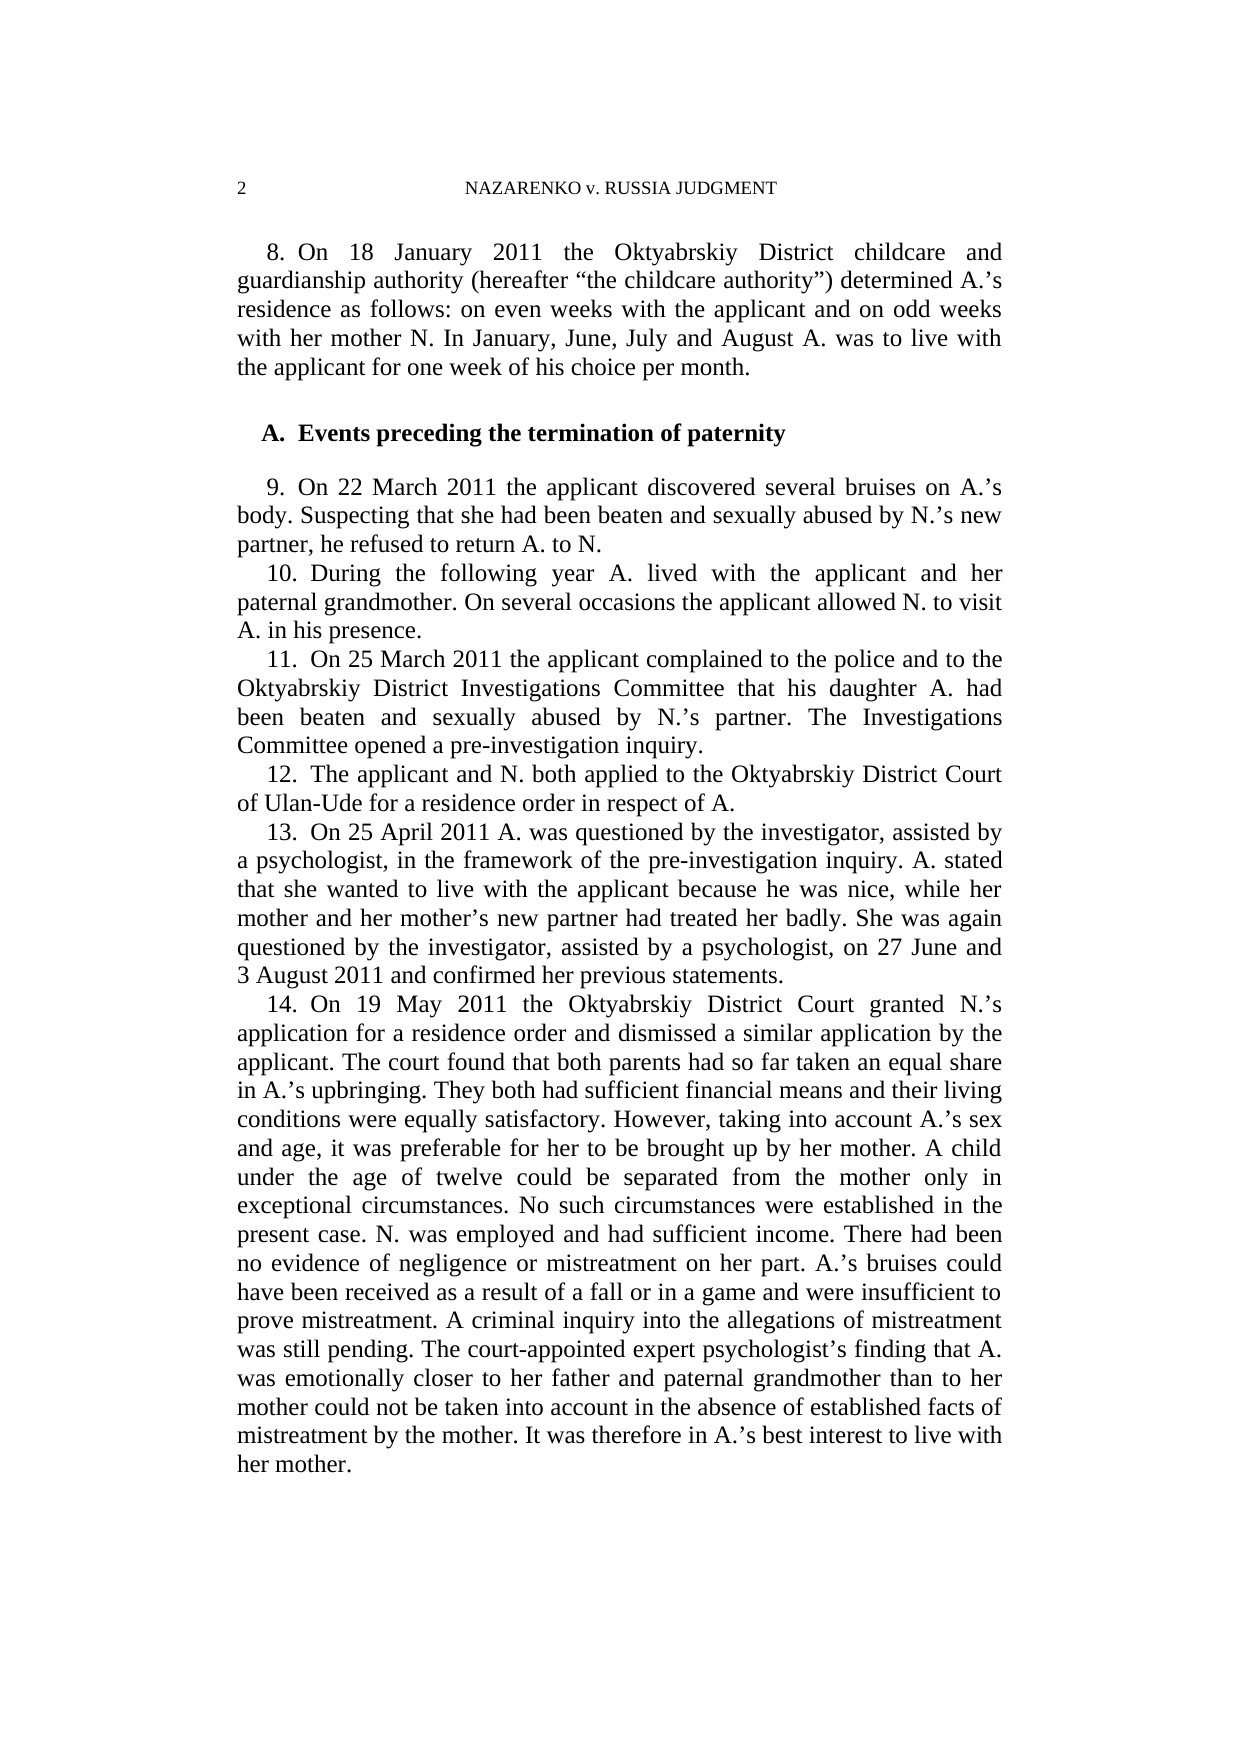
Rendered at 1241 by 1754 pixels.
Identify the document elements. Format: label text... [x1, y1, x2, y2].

text 11. On 25 March 2011 the applicant complained to the police and to the Oktyabrskiy District Investigations Committee that his daughter A. had been beaten and sexually abused by N.’s partner. The Investigations Committee opened a pre-investigation inquiry. [237, 644, 1003, 759]
text 12. The applicant and N. both applied to the Oktyabrskiy District Court of Ulan-Ude for a residence order in respect of A. [237, 759, 1003, 817]
text 10. During the following year A. lived with the applicant and her paternal grandmother. On several occasions the applicant allowed N. to visit A. in his presence. [237, 558, 1003, 644]
subtitle A. Events preceding the termination of paternity [261, 418, 1003, 447]
text 9. On 22 March 2011 the applicant discovered several bruises on A.’s body. Suspecting that she had been beaten and sexually abused by N.’s new partner, he refused to return A. to N. [237, 472, 1003, 558]
text 8. On 18 January 2011 the Oktyabrskiy District childcare and guardianship authority (hereafter “the childcare authority”) determined A.’s residence as follows: on even weeks with the applicant and on odd weeks with her mother N. In January, June, July and August A. was to live with the applicant for one week of his choice per month. [237, 237, 1003, 381]
text 14. On 19 May 2011 the Oktyabrskiy District Court granted N.’s application for a residence order and dismissed a similar application by the applicant. The court found that both parents had so far taken an equal share in A.’s upbringing. They both had sufficient financial means and their living conditions were equally satisfactory. However, taking into account A.’s sex and age, it was preferable for her to be brought up by her mother. A child under the age of twelve could be separated from the mother only in exceptional circumstances. No such circumstances were established in the present case. N. was employed and had sufficient income. There had been no evidence of negligence or mistreatment on her part. A.’s bruises could have been received as a result of a fall or in a game and were insufficient to prove mistreatment. A criminal inquiry into the allegations of mistreatment was still pending. The court-appointed expert psychologist’s finding that A. was emotionally closer to her father and paternal grandmother than to her mother could not be taken into account in the absence of established facts of mistreatment by the mother. It was therefore in A.’s best interest to live with her mother. [237, 989, 1003, 1478]
text 13. On 25 April 2011 A. was questioned by the investigator, assisted by a psychologist, in the framework of the pre-investigation inquiry. A. stated that she wanted to live with the applicant because he was nice, while her mother and her mother’s new partner had treated her badly. She was again questioned by the investigator, assisted by a psychologist, on 27 June and 3 August 2011 and confirmed her previous statements. [237, 817, 1003, 989]
